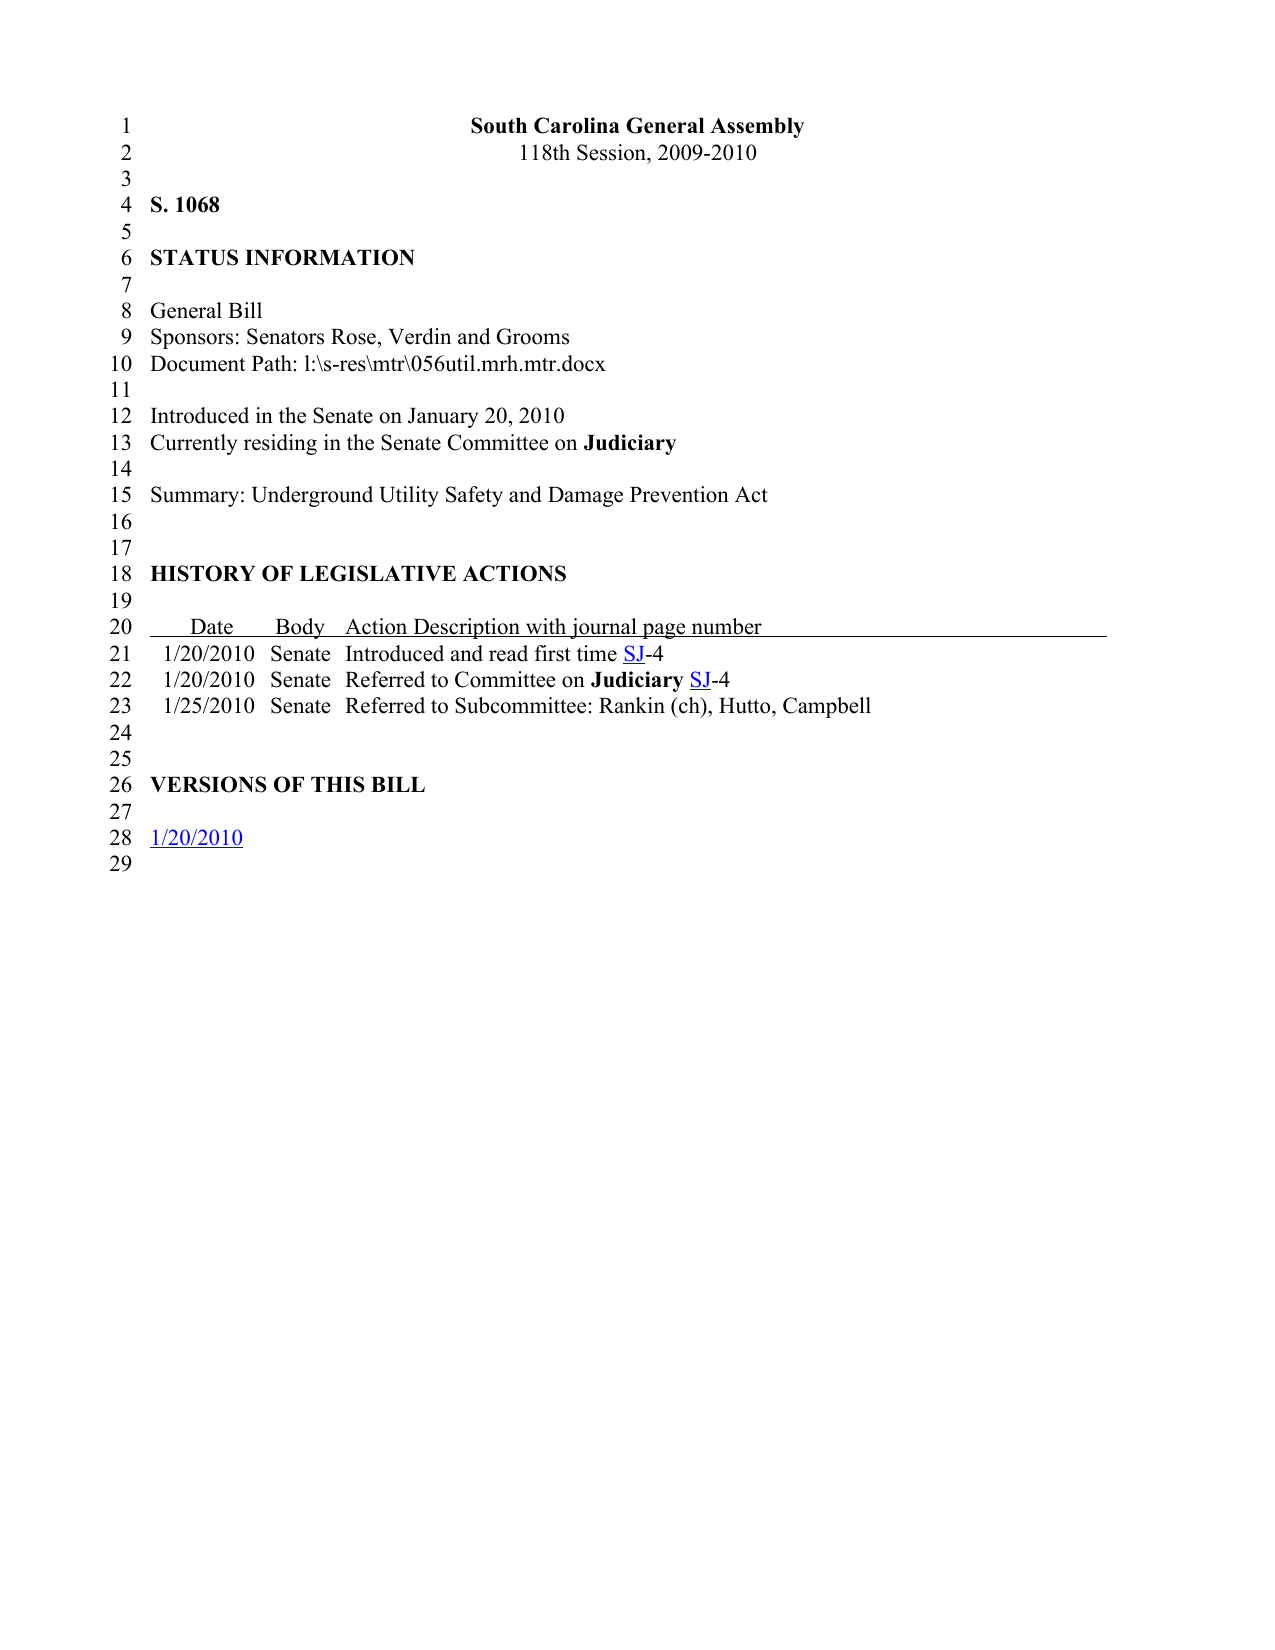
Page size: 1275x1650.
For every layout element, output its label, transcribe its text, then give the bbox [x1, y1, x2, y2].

text 1/20/2010 Senate Introduced and read first time SJ-4 [150, 639, 1125, 666]
text General Bill [150, 297, 1125, 323]
text Document Path: l:\s-res\mtr\056util.mrh.mtr.docx [150, 350, 1125, 376]
text Summary: Underground Utility Safety and Damage Prevention Act [150, 481, 1125, 508]
text 118th Session, 2009-2010 [150, 139, 1125, 165]
text S. 1068 [150, 192, 1125, 218]
text HISTORY OF LEGISLATIVE ACTIONS [150, 561, 1125, 587]
text Sponsors: Senators Rose, Verdin and Grooms [150, 323, 1125, 350]
text 1/20/2010 [150, 824, 1125, 850]
text STATUS INFORMATION [150, 244, 1125, 271]
text Introduced in the Senate on January 20, 2010 [150, 402, 1125, 429]
text South Carolina General Assembly [150, 112, 1125, 139]
text 1/20/2010 Senate Referred to Committee on Judiciary SJ-4 [150, 666, 1125, 692]
text VERSIONS OF THIS BILL [150, 771, 1125, 798]
text Date Body Action Description with journal page number [150, 613, 1125, 639]
text Currently residing in the Senate Committee on Judiciary [150, 429, 1125, 455]
text 1/25/2010 Senate Referred to Subcommittee: Rankin (ch), Hutto, Campbell [150, 692, 1125, 719]
